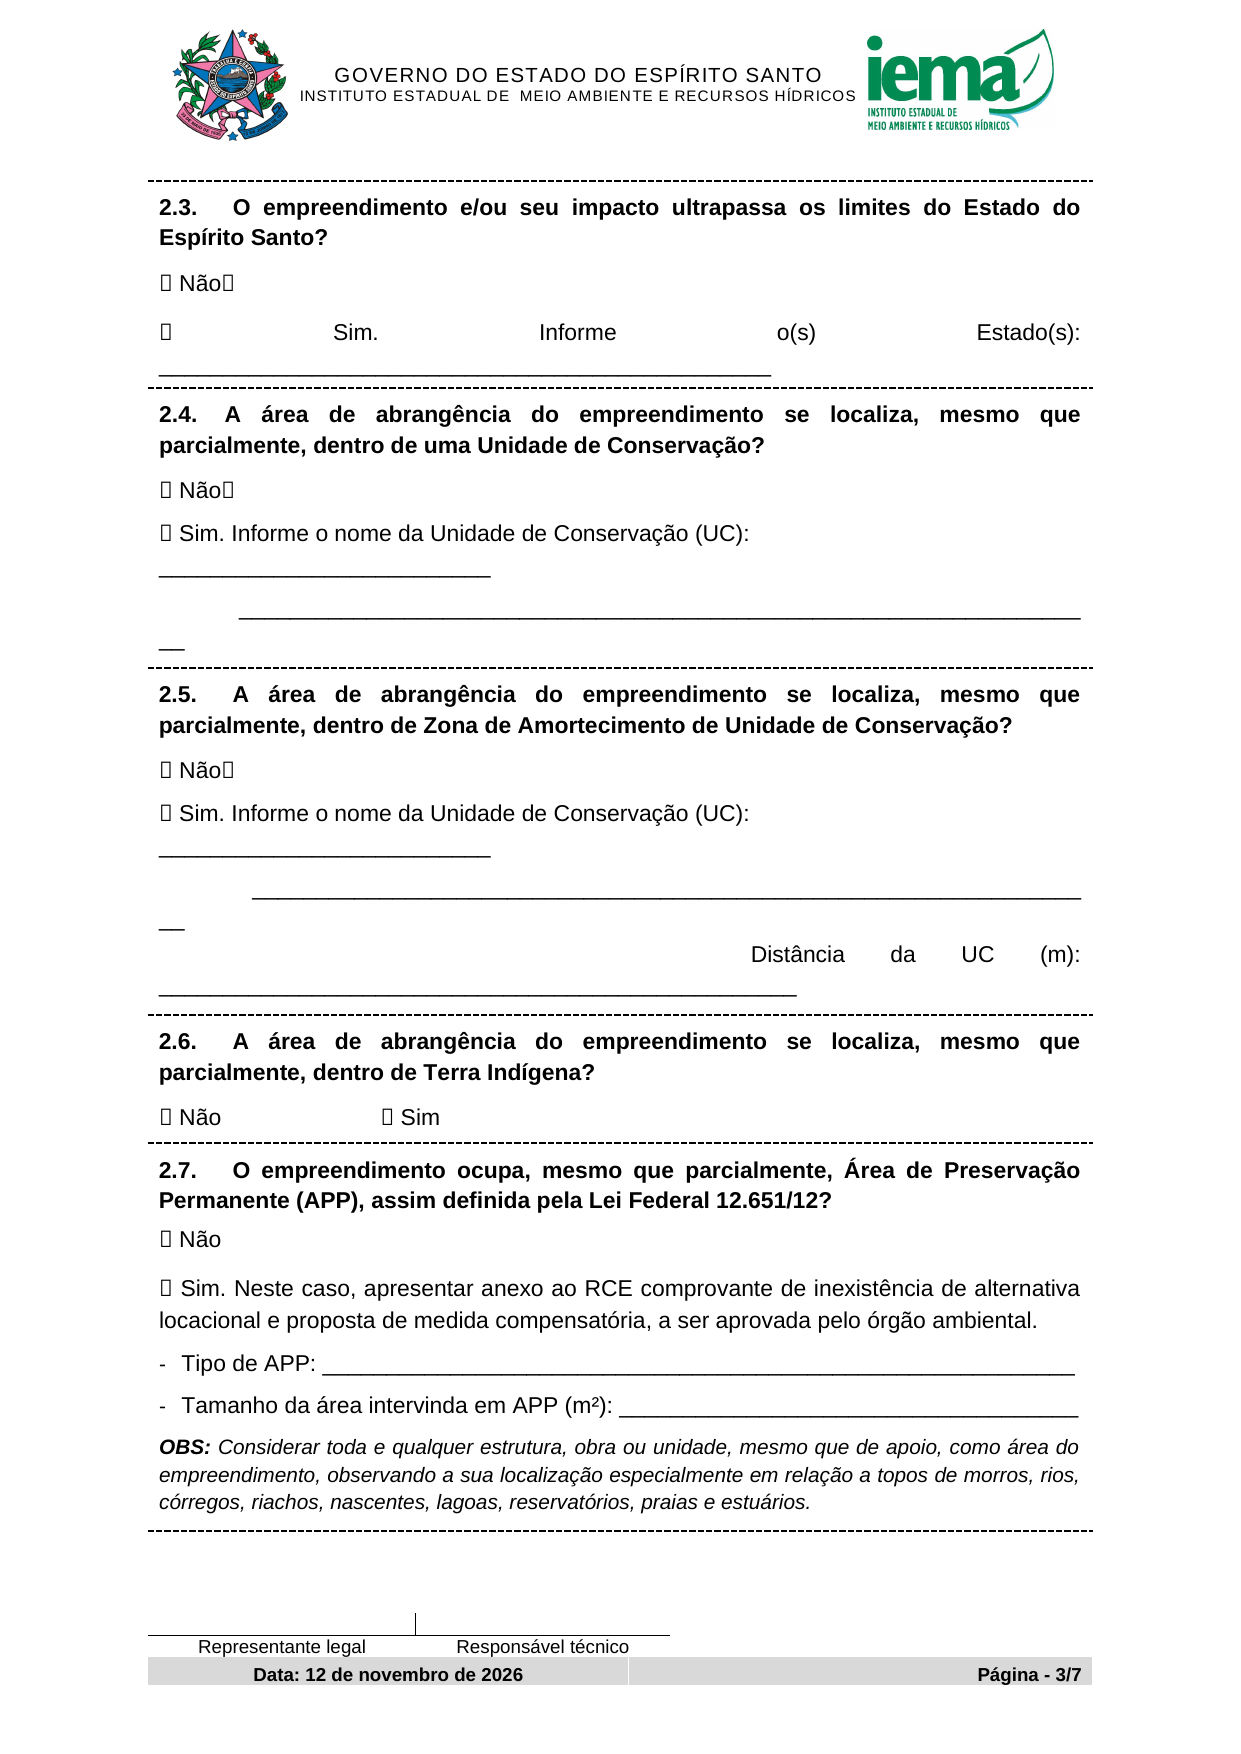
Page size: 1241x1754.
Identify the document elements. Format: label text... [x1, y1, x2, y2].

table_cell A área de abrangência do empreendimento se localiza, mesmo que parcialmente, dentro de uma Unidade de Conservação?  Não  Sim. Informe o nome da Unidade de Conservação (UC): __________________________ ____________________________________________________________________ [148, 387, 1092, 667]
table_cell O empreendimento ocupa, mesmo que parcialmente, Área de Preservação Permanente (APP), assim definida pela Lei Federal 12.651/12?  Não  Sim. Neste caso, apresentar anexo ao RCE comprovante de inexistência de alternativa locacional e proposta de medida compensatória, a ser aprovada pelo órgão ambiental. Tipo de APP: ___________________________________________________________ Tamanho da área intervinda em APP (m²): ____________________________________ OBS: Considerar toda e qualquer estrutura, obra ou unidade, mesmo que de apoio, como área do empreendimento, observando a sua localização especialmente em relação a topos de morros, rios, córregos, riachos, nascentes, lagoas, reservatórios, praias e estuários. [148, 1142, 1092, 1530]
table_cell A área de abrangência do empreendimento se localiza, mesmo que parcialmente, dentro de Terra Indígena?  Não  Sim [148, 1014, 1092, 1142]
table_cell O empreendimento e/ou seu impacto ultrapassa os limites do Estado do Espírito Santo?  Não  Sim. Informe o(s) Estado(s): ________________________________________________ [148, 180, 1092, 387]
table_cell A área de abrangência do empreendimento se localiza, mesmo que parcialmente, dentro de Zona de Amortecimento de Unidade de Conservação?  Não  Sim. Informe o nome da Unidade de Conservação (UC): __________________________ ___________________________________________________________________ Distância da UC (m): __________________________________________________ [148, 667, 1092, 1014]
